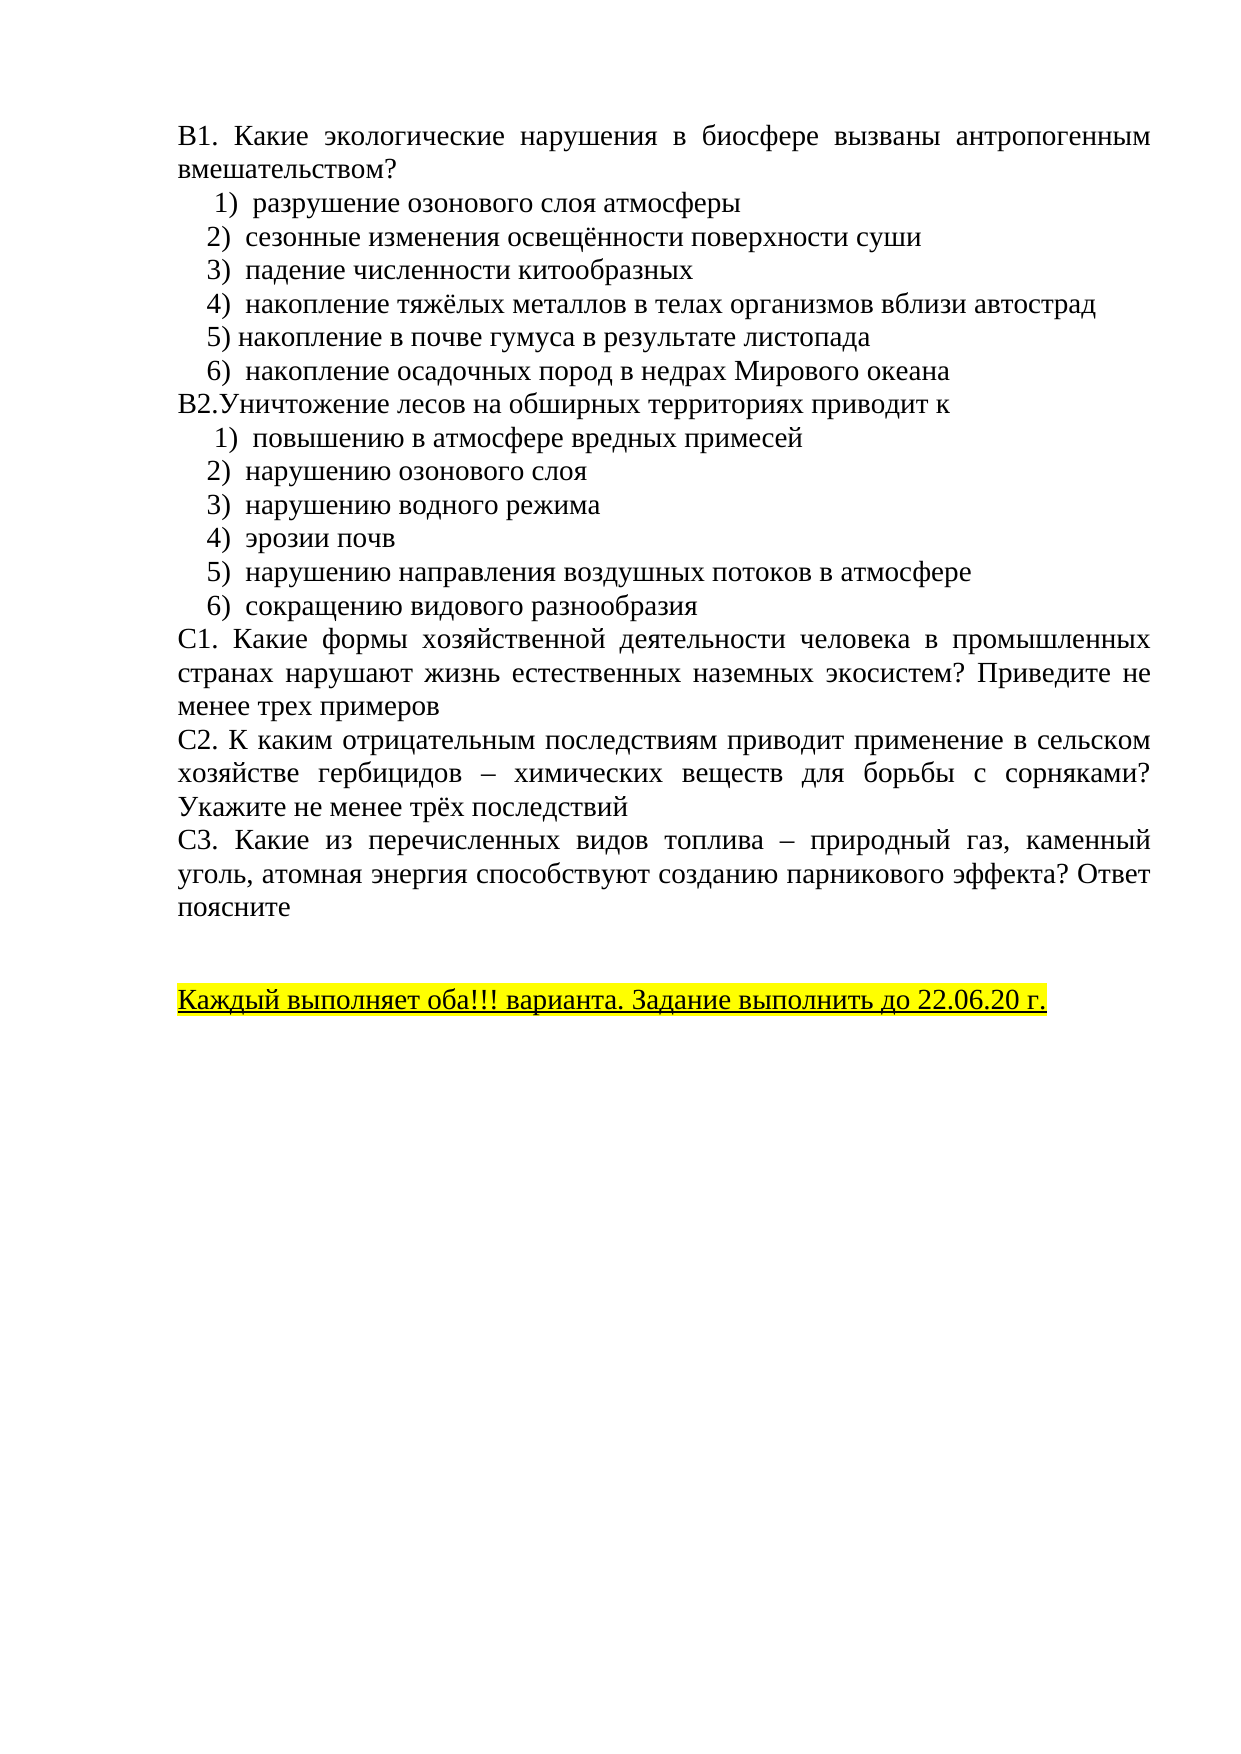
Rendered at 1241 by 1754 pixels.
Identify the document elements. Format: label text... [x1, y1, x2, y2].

text 2) сезонные изменения освещённости поверхности суши [177, 219, 1152, 252]
text С2. К каким отрицательным последствиям приводит применение в сельском хозяйстве гербицидов – химических веществ для борьбы с сорняками? Укажите не менее трёх последствий [177, 722, 1152, 822]
text 6) накопление осадочных пород в недрах Мирового океана [177, 353, 1152, 386]
text Каждый выполняет оба!!! варианта. Задание выполнить до 22.06.20 г. [177, 982, 1152, 1016]
text 5) нарушению направления воздушных потоков в атмосфере [177, 554, 1152, 588]
text 4) накопление тяжёлых металлов в телах организмов вблизи автострад [177, 286, 1152, 319]
text 4) эрозии почв [177, 521, 1152, 554]
text 5) накопление в почве гумуса в результате листопада [177, 319, 1152, 353]
text В2.Уничтожение лесов на обширных территориях приводит к [177, 386, 1152, 420]
text 3) падение численности китообразных [177, 252, 1152, 286]
text В1. Какие экологические нарушения в биосфере вызваны антропогенным вмешательством? [177, 118, 1152, 185]
text 2) нарушению озонового слоя [177, 453, 1152, 487]
text 1) повышению в атмосфере вредных примесей [177, 420, 1152, 453]
text С3. Какие из перечисленных видов топлива – природный газ, каменный уголь, атомная энергия способствуют созданию парникового эффекта? Ответ поясните [177, 822, 1152, 923]
text 1) разрушение озонового слоя атмосферы [177, 185, 1152, 219]
text 3) нарушению водного режима [177, 487, 1152, 521]
text 6) сокращению видового разнообразия [177, 588, 1152, 621]
text С1. Какие формы хозяйственной деятельности человека в промышленных странах нарушают жизнь естественных наземных экосистем? Приведите не менее трех примеров [177, 621, 1152, 722]
